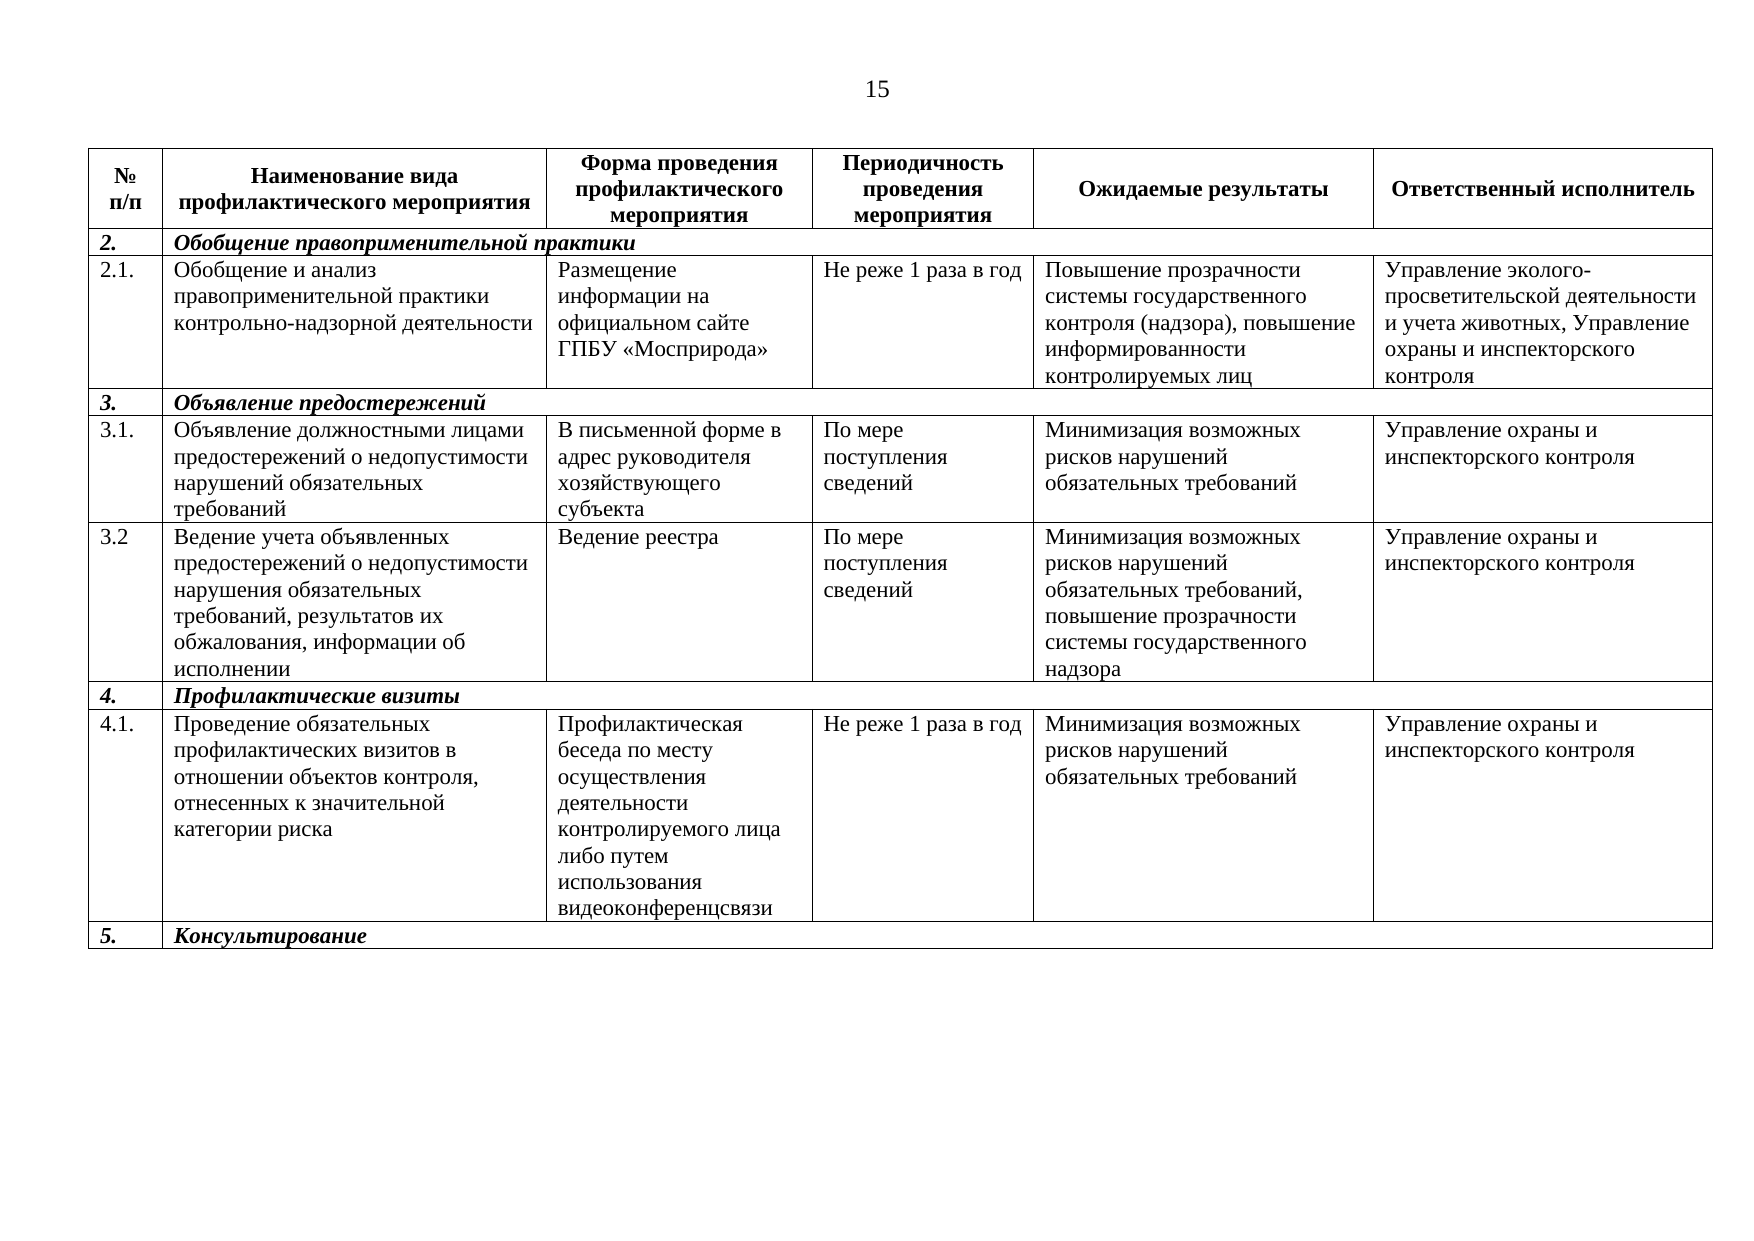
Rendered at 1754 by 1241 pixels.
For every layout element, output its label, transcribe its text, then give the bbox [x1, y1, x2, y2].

table_cell Не реже 1 раза в год [813, 256, 1033, 388]
table_cell Обобщение и анализ правоприменительной практики контрольно-надзорной деятельности [163, 256, 546, 388]
table_cell По мере поступления сведений [813, 523, 1033, 681]
table_cell Управление эколого-просветительской деятельности и учета животных, Управление охраны и инспекторского контроля [1374, 256, 1712, 388]
table_cell 4. [89, 682, 162, 709]
table_cell Проведение обязательных профилактических визитов в отношении объектов контроля, отнесенных к значительной категории риска [163, 710, 546, 921]
table_cell Консультирование [163, 922, 1712, 948]
table_cell Не реже 1 раза в год [813, 710, 1033, 921]
table_cell Минимизация возможных рисков нарушений обязательных требований [1034, 710, 1373, 921]
table_cell 2. [89, 229, 162, 255]
table_header № п/п [89, 149, 162, 228]
table_cell 2.1. [89, 256, 162, 388]
table_cell Ведение учета объявленных предостережений о недопустимости нарушения обязательных требований, результатов их обжалования, информации об исполнении [163, 523, 546, 681]
table_cell Управление охраны и инспекторского контроля [1374, 523, 1712, 681]
table_cell В письменной форме в адрес руководителя хозяйствующего субъекта [547, 416, 812, 522]
table_header Ожидаемые результаты [1034, 149, 1373, 228]
table_header Форма проведения профилактического мероприятия [547, 149, 812, 228]
table_cell 3.2 [89, 523, 162, 681]
table_cell Обобщение правоприменительной практики [163, 229, 1712, 255]
table_cell 3. [89, 389, 162, 415]
table_cell Размещение информации на официальном сайте ГПБУ «Мосприрода» [547, 256, 812, 388]
table_cell Повышение прозрачности системы государственного контроля (надзора), повышение информированности контролируемых лиц [1034, 256, 1373, 388]
table_header Периодичность проведения мероприятия [813, 149, 1033, 228]
table_cell 5. [89, 922, 162, 948]
table_cell Профилактическая беседа по месту осуществления деятельности контролируемого лица либо путем использования видеоконференцсвязи [547, 710, 812, 921]
table_cell По мере поступления сведений [813, 416, 1033, 522]
table_cell Управление охраны и инспекторского контроля [1374, 416, 1712, 522]
table_cell Объявление должностными лицами предостережений о недопустимости нарушений обязательных требований [163, 416, 546, 522]
table_cell Профилактические визиты [163, 682, 1712, 709]
table_cell 4.1. [89, 710, 162, 921]
table_cell Управление охраны и инспекторского контроля [1374, 710, 1712, 921]
table_cell Объявление предостережений [163, 389, 1712, 415]
table_cell 3.1. [89, 416, 162, 522]
table_header Наименование вида профилактического мероприятия [163, 149, 546, 228]
table_cell Минимизация возможных рисков нарушений обязательных требований [1034, 416, 1373, 522]
table_header Ответственный исполнитель [1374, 149, 1712, 228]
table_cell Ведение реестра [547, 523, 812, 681]
table_cell Минимизация возможных рисков нарушений обязательных требований, повышение прозрачности системы государственного надзора [1034, 523, 1373, 681]
